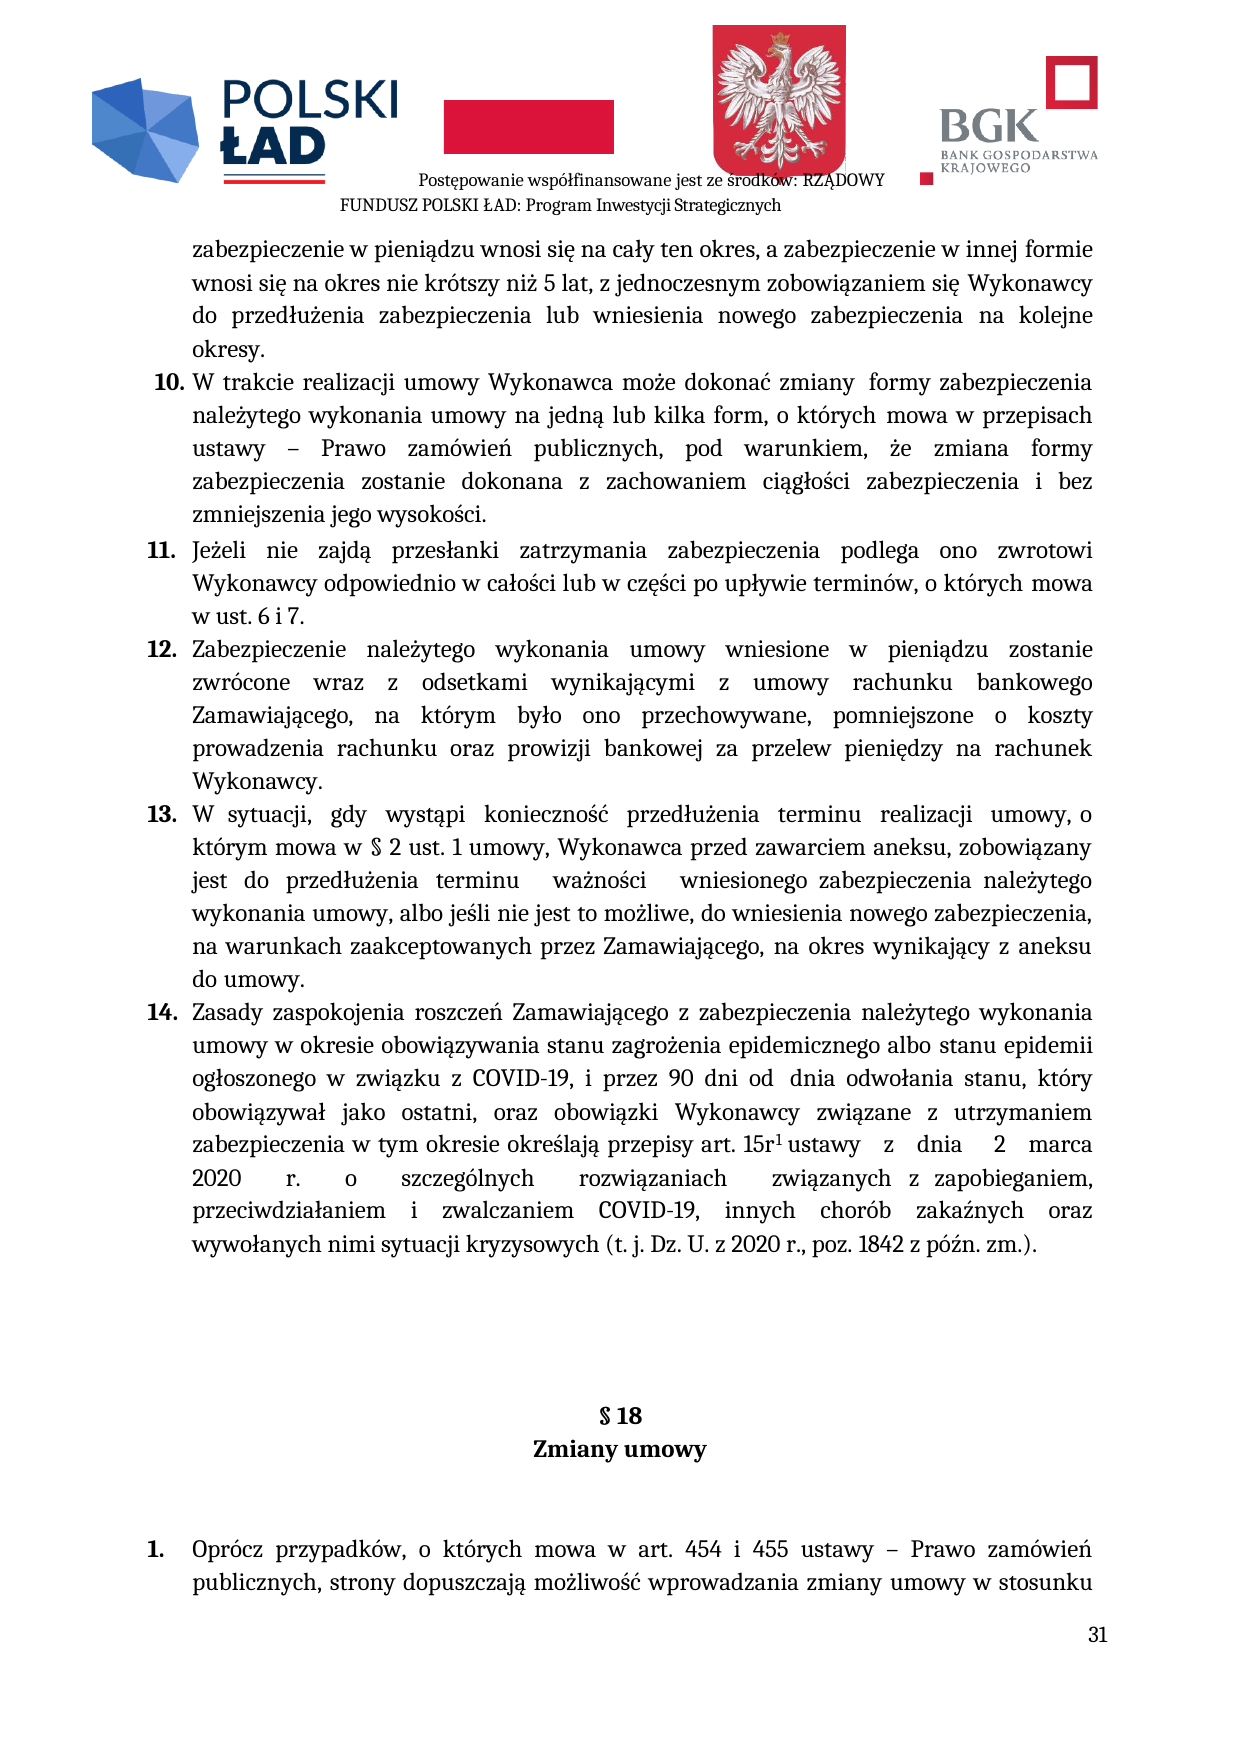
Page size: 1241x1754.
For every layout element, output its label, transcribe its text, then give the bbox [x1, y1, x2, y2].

picture [443, 100, 614, 154]
picture [920, 56, 1098, 185]
list W sytuacji, gdy wystąpi konieczność przedłużenia terminu realizacji umowy, o którym mowa w § 2 ust. 1 umowy, Wykonawca przed zawarciem aneksu, zobowiązany jest do przedłużenia terminu ważności wniesionego zabezpieczenia należytego wykonania umowy, albo jeśli nie jest to możliwe, do wniesienia nowego zabezpieczenia, na warunkach zaakceptowanych przez Zamawiającego, na okres wynikający z aneksu do umowy. [147, 800, 1092, 994]
list W trakcie realizacji umowy Wykonawca może dokonać zmiany formy zabezpieczenia należytego wykonania umowy na jedną lub kilka form, o których mowa w przepisach ustawy – Prawo zamówień publicznych, pod warunkiem, że zmiana formy zabezpieczenia zostanie dokonana z zachowaniem ciągłości zabezpieczenia i bez zmniejszenia jego wysokości. [154, 367, 1093, 528]
picture [92, 78, 397, 184]
list Zabezpieczenie należytego wykonania umowy wniesione w pieniądzu zostanie zwrócone wraz z odsetkami wynikającymi z umowy rachunku bankowego Zamawiającego, na którym było ono przechowywane, pomniejszone o koszty prowadzenia rachunku oraz prowizji bankowej za przelew pieniędzy na rachunek Wykonawcy. [147, 635, 1093, 796]
picture [712, 25, 846, 185]
text § 18 [354, 1402, 886, 1431]
list Zasady zaspokojenia roszczeń Zamawiającego z zabezpieczenia należytego wykonania umowy w okresie obowiązywania stanu zagrożenia epidemicznego albo stanu epidemii ogłoszonego w związku z COVID-19, i przez 90 dni od dnia odwołania stanu, który obowiązywał jako ostatni, oraz obowiązki Wykonawcy związane z utrzymaniem zabezpieczenia w tym okresie określają przepisy art. 15r1 ustawy z dnia 2 marca 2020 r. o szczególnych rozwiązaniach związanych z zapobieganiem, przeciwdziałaniem i zwalczaniem COVID-19, innych chorób zakaźnych oraz wywołanych nimi sytuacji kryzysowych (t. j. Dz. U. z 2020 r., poz. 1842 z późn. zm.). [147, 998, 1093, 1258]
text Zmiany umowy [354, 1435, 886, 1464]
list Jeżeli nie zajdą przesłanki zatrzymania zabezpieczenia podlega ono zwrotowi Wykonawcy odpowiednio w całości lub w części po upływie terminów, o których mowa w ust. 6 i 7. [147, 536, 1093, 631]
